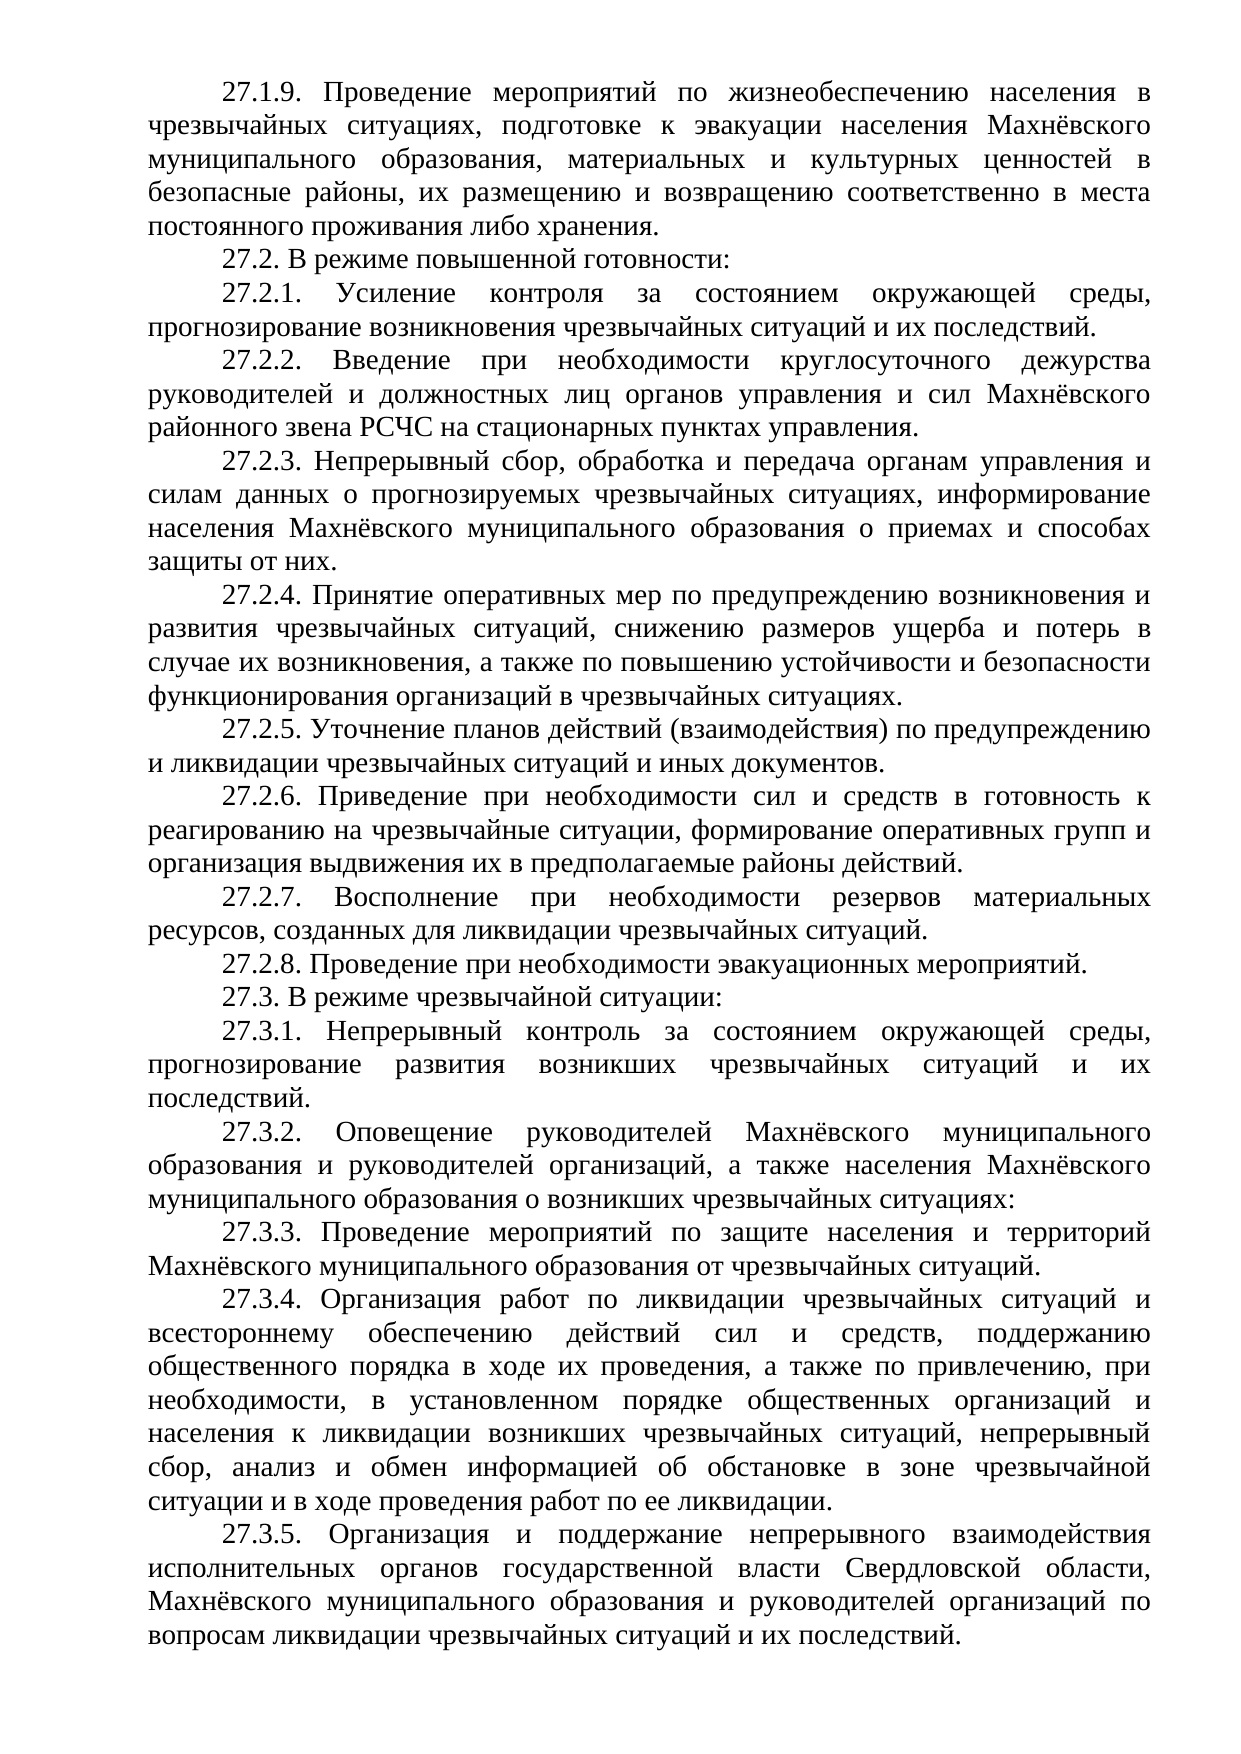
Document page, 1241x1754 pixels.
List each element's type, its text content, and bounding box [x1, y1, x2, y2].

text 27.2.3. Непрерывный сбор, обработка и передача органам управления и силам данных о прогнозируемых чрезвычайных ситуациях, информирование населения Махнёвского муниципального образования о приемах и способах защиты от них. [148, 443, 1152, 577]
text 27.3.4. Организация работ по ликвидации чрезвычайных ситуаций и всестороннему обеспечению действий сил и средств, поддержанию общественного порядка в ходе их проведения, а также по привлечению, при необходимости, в установленном порядке общественных организаций и населения к ликвидации возникших чрезвычайных ситуаций, непрерывный сбор, анализ и обмен информацией об обстановке в зоне чрезвычайной ситуации и в ходе проведения работ по ее ликвидации. [148, 1281, 1152, 1516]
text 27.3.3. Проведение мероприятий по защите населения и территорий Махнёвского муниципального образования от чрезвычайных ситуаций. [148, 1214, 1152, 1281]
text 27.3. В режиме чрезвычайной ситуации: [148, 979, 1152, 1013]
text 27.2.6. Приведение при необходимости сил и средств в готовность к реагированию на чрезвычайные ситуации, формирование оперативных групп и организация выдвижения их в предполагаемые районы действий. [148, 778, 1152, 879]
text 27.2.5. Уточнение планов действий (взаимодействия) по предупреждению и ликвидации чрезвычайных ситуаций и иных документов. [148, 711, 1152, 778]
text 27.3.5. Организация и поддержание непрерывного взаимодействия исполнительных органов государственной власти Свердловской области, Махнёвского муниципального образования и руководителей организаций по вопросам ликвидации чрезвычайных ситуаций и их последствий. [148, 1516, 1152, 1650]
text 27.2. В режиме повышенной готовности: [148, 242, 1152, 275]
text 27.3.1. Непрерывный контроль за состоянием окружающей среды, прогнозирование развития возникших чрезвычайных ситуаций и их последствий. [148, 1013, 1152, 1114]
text 27.3.2. Оповещение руководителей Махнёвского муниципального образования и руководителей организаций, а также населения Махнёвского муниципального образования о возникших чрезвычайных ситуациях: [148, 1114, 1152, 1214]
text 27.2.7. Восполнение при необходимости резервов материальных ресурсов, созданных для ликвидации чрезвычайных ситуаций. [148, 879, 1152, 946]
text 27.2.8. Проведение при необходимости эвакуационных мероприятий. [148, 946, 1152, 979]
text 27.2.2. Введение при необходимости круглосуточного дежурства руководителей и должностных лиц органов управления и сил Махнёвского районного звена РСЧС на стационарных пунктах управления. [148, 342, 1152, 443]
text 27.1.9. Проведение мероприятий по жизнеобеспечению населения в чрезвычайных ситуациях, подготовке к эвакуации населения Махнёвского муниципального образования, материальных и культурных ценностей в безопасные районы, их размещению и возвращению соответственно в места постоянного проживания либо хранения. [148, 74, 1152, 242]
text 27.2.1. Усиление контроля за состоянием окружающей среды, прогнозирование возникновения чрезвычайных ситуаций и их последствий. [148, 275, 1152, 342]
text 27.2.4. Принятие оперативных мер по предупреждению возникновения и развития чрезвычайных ситуаций, снижению размеров ущерба и потерь в случае их возникновения, а также по повышению устойчивости и безопасности функционирования организаций в чрезвычайных ситуациях. [148, 577, 1152, 711]
